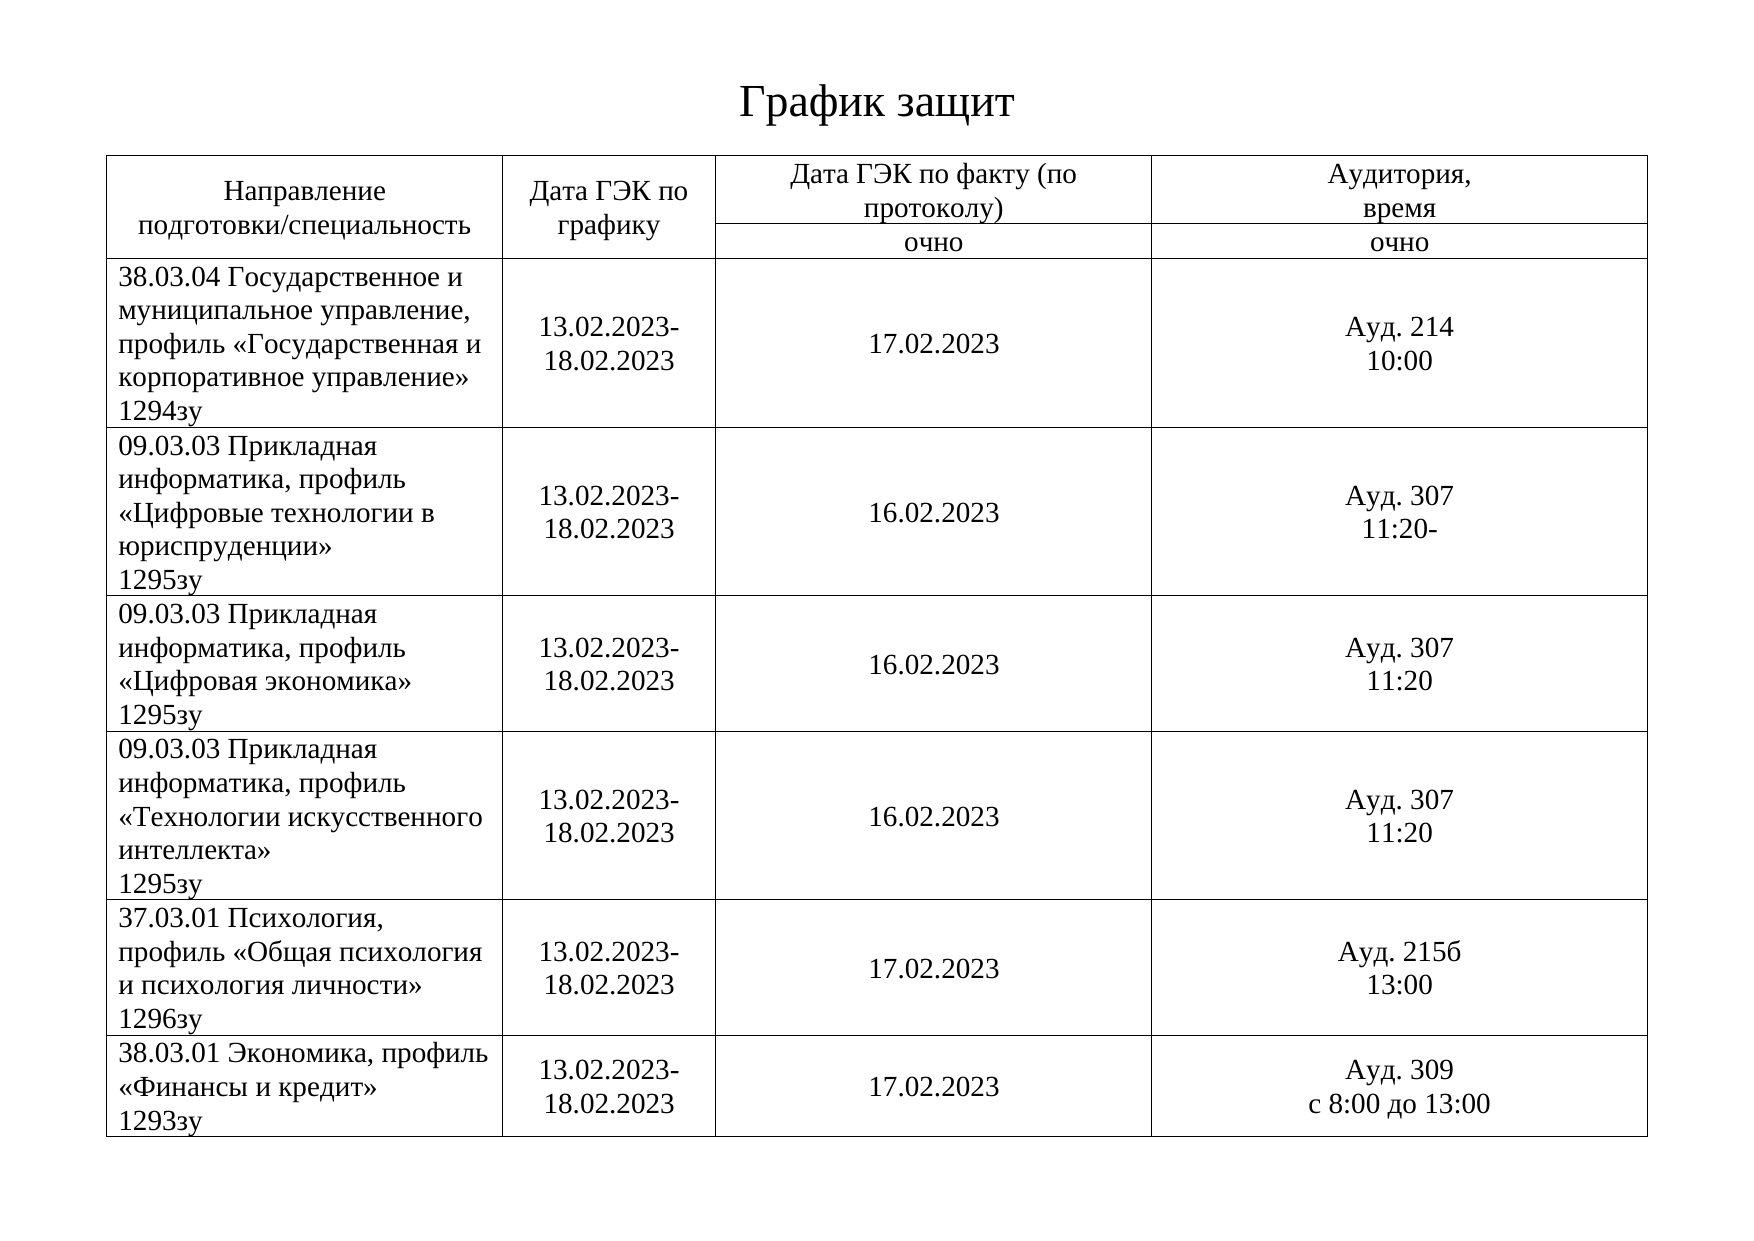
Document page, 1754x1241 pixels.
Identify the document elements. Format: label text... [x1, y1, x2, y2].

table_cell 16.02.2023 [716, 596, 1151, 731]
table_cell Ауд. 215б 13:00 [1152, 900, 1647, 1034]
table_cell 38.03.04 Государственное и муниципальное управление, профиль «Государственная и корпоративное управление» 1294зу [107, 259, 502, 427]
table_cell 37.03.01 Психология, профиль «Общая психология и психология личности» 1296зу [107, 900, 502, 1034]
table_cell очно [716, 224, 1151, 258]
table_cell 17.02.2023 [716, 900, 1151, 1034]
table_cell Ауд. 307 11:20 [1152, 732, 1647, 899]
table_cell Ауд. 307 11:20- [1152, 428, 1647, 595]
table_cell 13.02.2023-18.02.2023 [503, 900, 715, 1034]
table_cell 09.03.03 Прикладная информатика, профиль «Цифровые технологии в юриспруденции» 1295зу [107, 428, 502, 595]
table_cell 13.02.2023-18.02.2023 [503, 428, 715, 595]
table_cell 16.02.2023 [716, 732, 1151, 899]
table_header Дата ГЭК по графику [503, 156, 715, 258]
table_cell 17.02.2023 [716, 1036, 1151, 1136]
table_cell 13.02.2023-18.02.2023 [503, 732, 715, 899]
table_cell очно [1152, 224, 1647, 258]
table_header Направление подготовки/специальность [107, 156, 502, 258]
table_cell Ауд. 309 с 8:00 до 13:00 [1152, 1036, 1647, 1136]
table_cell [503, 1036, 715, 1136]
table_cell 38.03.01 Экономика, профиль «Финансы и кредит» 1293зу [107, 1036, 502, 1136]
table_cell 13.02.2023-18.02.2023 [503, 596, 715, 731]
table_cell 09.03.03 Прикладная информатика, профиль «Цифровая экономика» 1295зу [107, 596, 502, 731]
table_cell 13.02.2023-18.02.2023 [503, 259, 715, 427]
table_cell 16.02.2023 [716, 428, 1151, 595]
table_cell Ауд. 214 10:00 [1152, 259, 1647, 427]
table_header Дата ГЭК по факту (по протоколу) [716, 156, 1151, 223]
table_cell Ауд. 307 11:20 [1152, 596, 1647, 731]
table_header Аудитория, время [1152, 156, 1647, 223]
text График защит [118, 74, 1636, 127]
table_cell 09.03.03 Прикладная информатика, профиль «Технологии искусственного интеллекта» 1295зу [107, 732, 502, 899]
table_cell 17.02.2023 [716, 259, 1151, 427]
